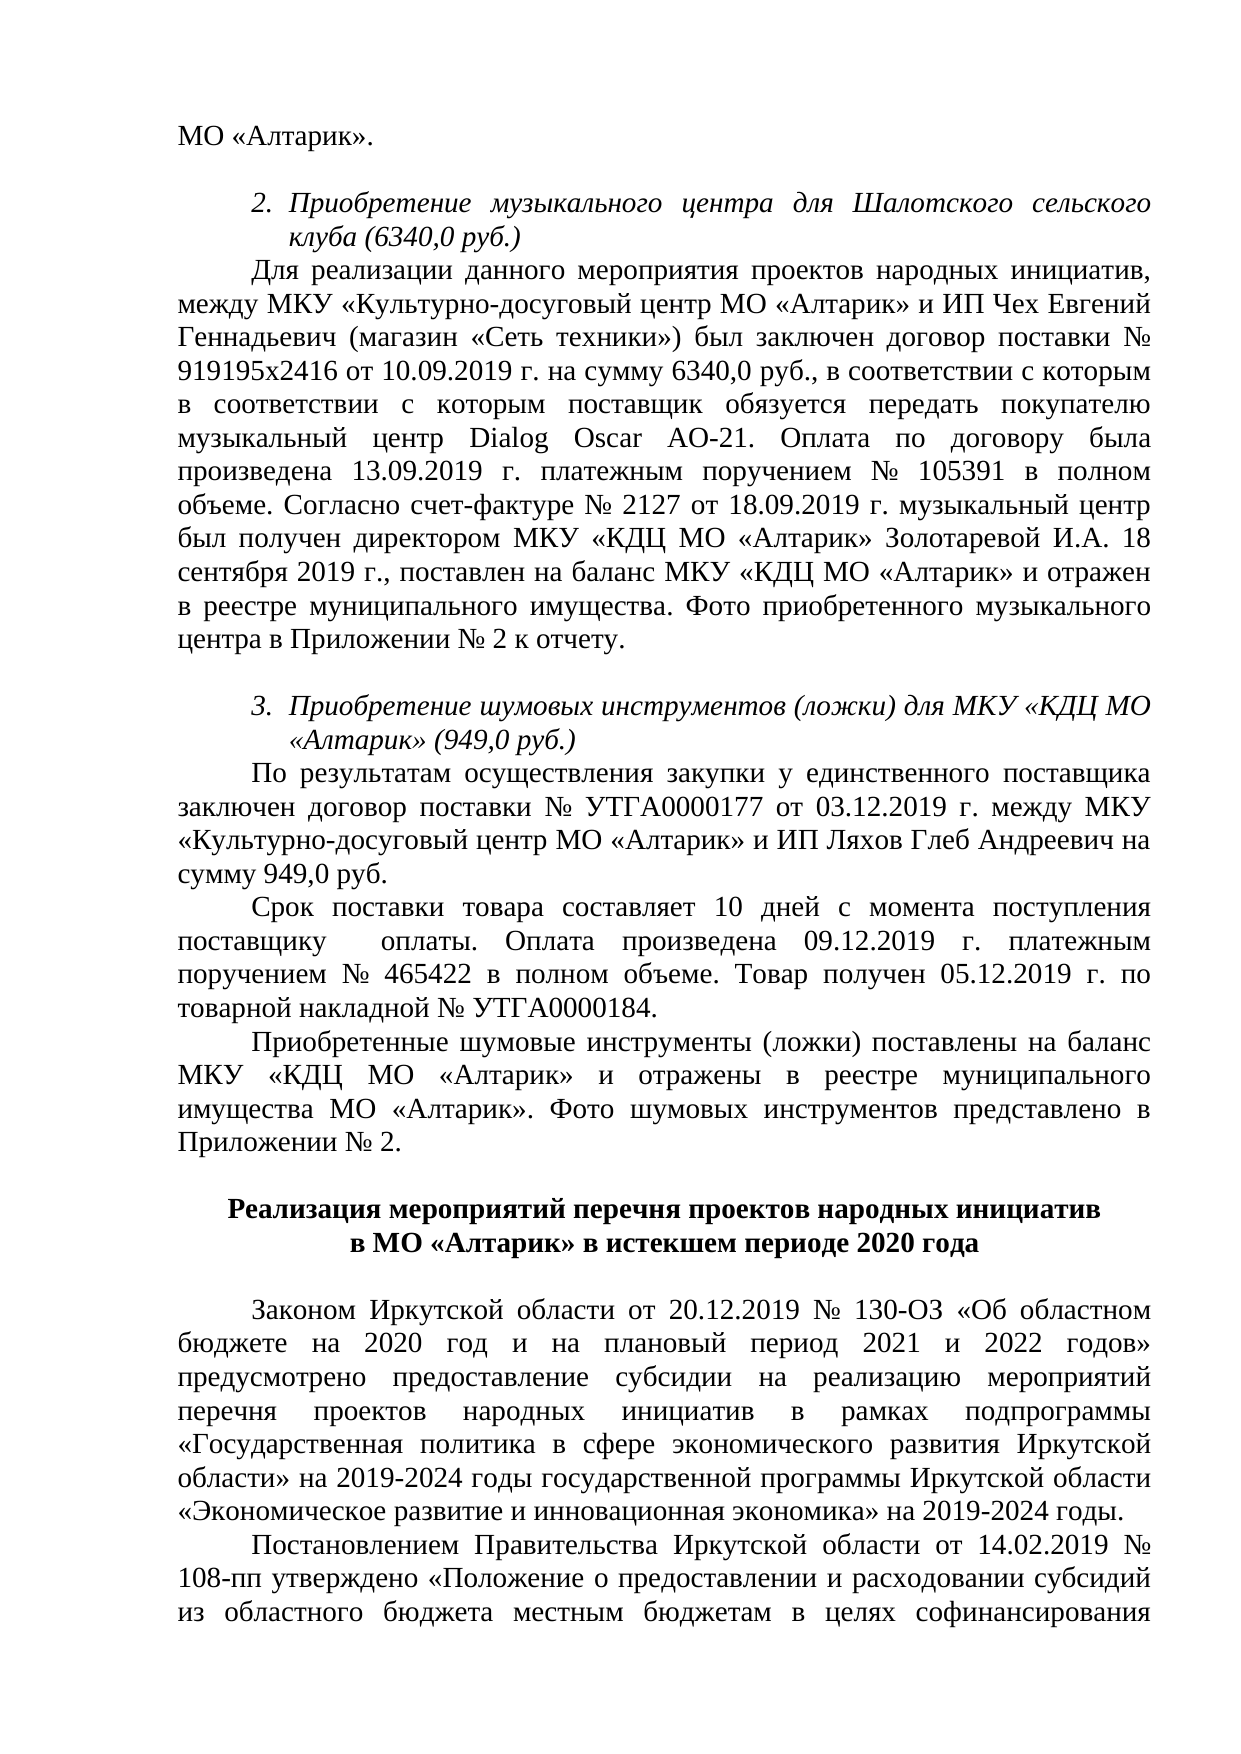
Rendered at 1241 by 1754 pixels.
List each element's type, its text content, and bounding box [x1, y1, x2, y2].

text Законом Иркутской области от 20.12.2019 № 130-ОЗ «Об областном бюджете на 2020 год и на плановый период 2021 и 2022 годов» предусмотрено предоставление субсидии на реализацию мероприятий перечня проектов народных инициатив в рамках подпрограммы «Государственная политика в сфере экономического развития Иркутской области» на 2019-2024 годы государственной программы Иркутской области «Экономическое развитие и инновационная экономика» на 2019-2024 годы. [177, 1292, 1152, 1527]
text в МО «Алтарик» в истекшем периоде 2020 года [177, 1225, 1152, 1258]
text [177, 118, 1152, 152]
text Для реализации данного мероприятия проектов народных инициатив, между МКУ «Культурно-досуговый центр МО «Алтарик» и ИП Чех Евгений Геннадьевич (магазин «Сеть техники») был заключен договор поставки № 919195х2416 от 10.09.2019 г. на сумму 6340,0 руб., в соответствии с которым в соответствии с которым поставщик обязуется передать покупателю музыкальный центр Dialog Oscar AO-21. Оплата по договору была произведена 13.09.2019 г. платежным поручением № 105391 в полном объеме. Согласно счет-фактуре № 2127 от 18.09.2019 г. музыкальный центр был получен директором МКУ «КДЦ МО «Алтарик» Золотаревой И.А. 18 сентября 2019 г., поставлен на баланс МКУ «КДЦ МО «Алтарик» и отражен в реестре муниципального имущества. Фото приобретенного музыкального центра в Приложении № 2 к отчету. [177, 252, 1152, 655]
list Приобретение музыкального центра для Шалотского сельского клуба (6340,0 руб.) [251, 185, 1152, 252]
list Приобретение шумовых инструментов (ложки) для МКУ «КДЦ МО «Алтарик» (949,0 руб.) [251, 688, 1152, 755]
text По результатам осуществления закупки у единственного поставщика заключен договор поставки № УТГА0000177 от 03.12.2019 г. между МКУ «Культурно-досуговый центр МО «Алтарик» и ИП Ляхов Глеб Андреевич на сумму 949,0 руб. [177, 755, 1152, 889]
text Срок поставки товара составляет 10 дней с момента поступления поставщику оплаты. Оплата произведена 09.12.2019 г. платежным поручением № 465422 в полном объеме. Товар получен 05.12.2019 г. по товарной накладной № УТГА0000184. [177, 889, 1152, 1024]
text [177, 1527, 1152, 1627]
text Реализация мероприятий перечня проектов народных инициатив [177, 1191, 1152, 1225]
text Приобретенные шумовые инструменты (ложки) поставлены на баланс МКУ «КДЦ МО «Алтарик» и отражены в реестре муниципального имущества МО «Алтарик». Фото шумовых инструментов представлено в Приложении № 2. [177, 1024, 1152, 1158]
